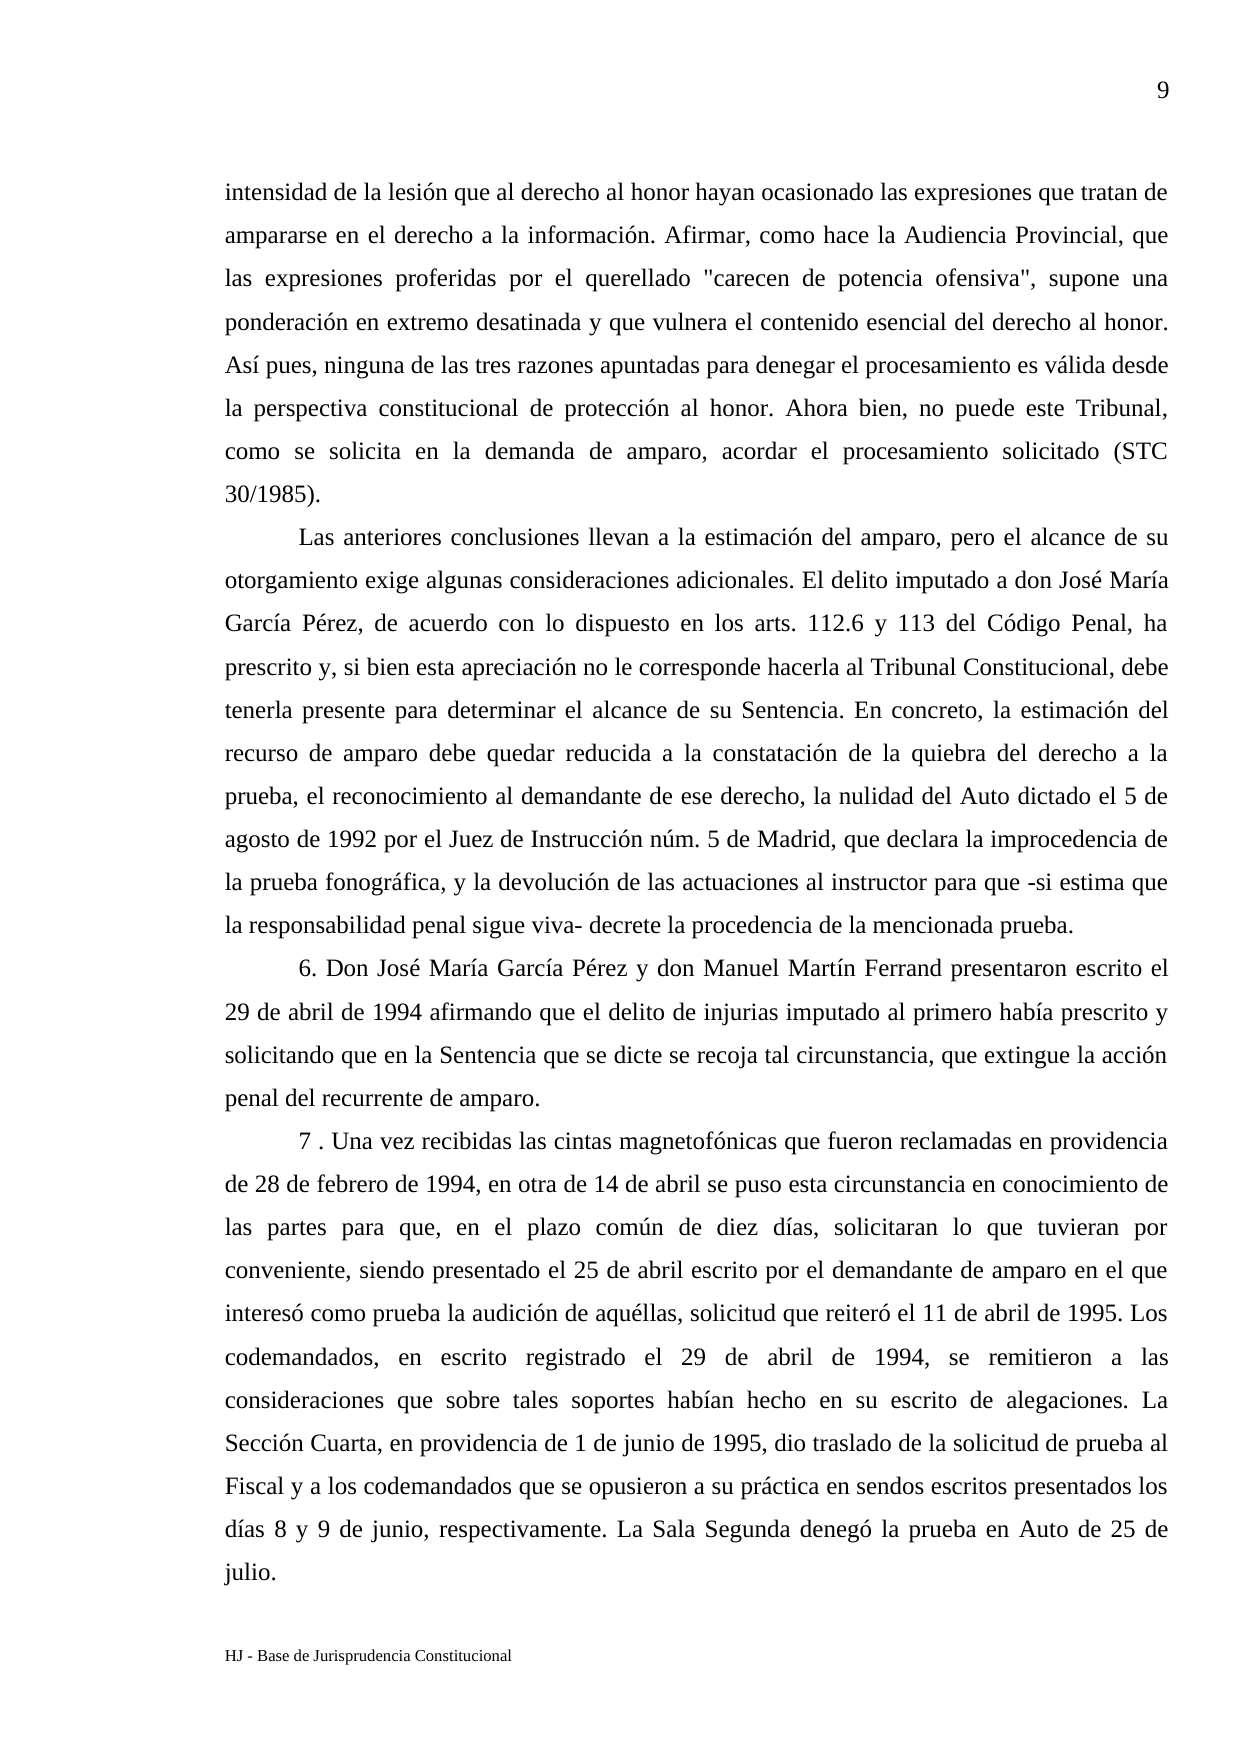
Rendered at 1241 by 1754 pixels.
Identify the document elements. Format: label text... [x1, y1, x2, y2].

text Las anteriores conclusiones llevan a la estimación del amparo, pero el alcance de su otorgamiento exige algunas consideraciones adicionales. El delito imputado a don José María García Pérez, de acuerdo con lo dispuesto en los arts. 112.6 y 113 del Código Penal, ha prescrito y, si bien esta apreciación no le corresponde hacerla al Tribunal Constitucional, debe tenerla presente para determinar el alcance de su Sentencia. En concreto, la estimación del recurso de amparo debe quedar reducida a la constatación de la quiebra del derecho a la prueba, el reconocimiento al demandante de ese derecho, la nulidad del Auto dictado el 5 de agosto de 1992 por el Juez de Instrucción núm. 5 de Madrid, que declara la improcedencia de la prueba fonográfica, y la devolución de las actuaciones al instructor para que -si estima que la responsabilidad penal sigue viva- decrete la procedencia de la mencionada prueba. [224, 522, 1169, 939]
text 6. Don José María García Pérez y don Manuel Martín Ferrand presentaron escrito el 29 de abril de 1994 afirmando que el delito de injurias imputado al primero había prescrito y solicitando que en la Sentencia que se dicte se recoja tal circunstancia, que extingue la acción penal del recurrente de amparo. [224, 953, 1169, 1112]
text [224, 177, 1169, 508]
text 7 . Una vez recibidas las cintas magnetofónicas que fueron reclamadas en providencia de 28 de febrero de 1994, en otra de 14 de abril se puso esta circunstancia en conocimiento de las partes para que, en el plazo común de diez días, solicitaran lo que tuvieran por conveniente, siendo presentado el 25 de abril escrito por el demandante de amparo en el que interesó como prueba la audición de aquéllas, solicitud que reiteró el 11 de abril de 1995. Los codemandados, en escrito registrado el 29 de abril de 1994, se remitieron a las consideraciones que sobre tales soportes habían hecho en su escrito de alegaciones. La Sección Cuarta, en providencia de 1 de junio de 1995, dio traslado de la solicitud de prueba al Fiscal y a los codemandados que se opusieron a su práctica en sendos escritos presentados los días 8 y 9 de junio, respectivamente. La Sala Segunda denegó la prueba en Auto de 25 de julio. [224, 1126, 1169, 1586]
